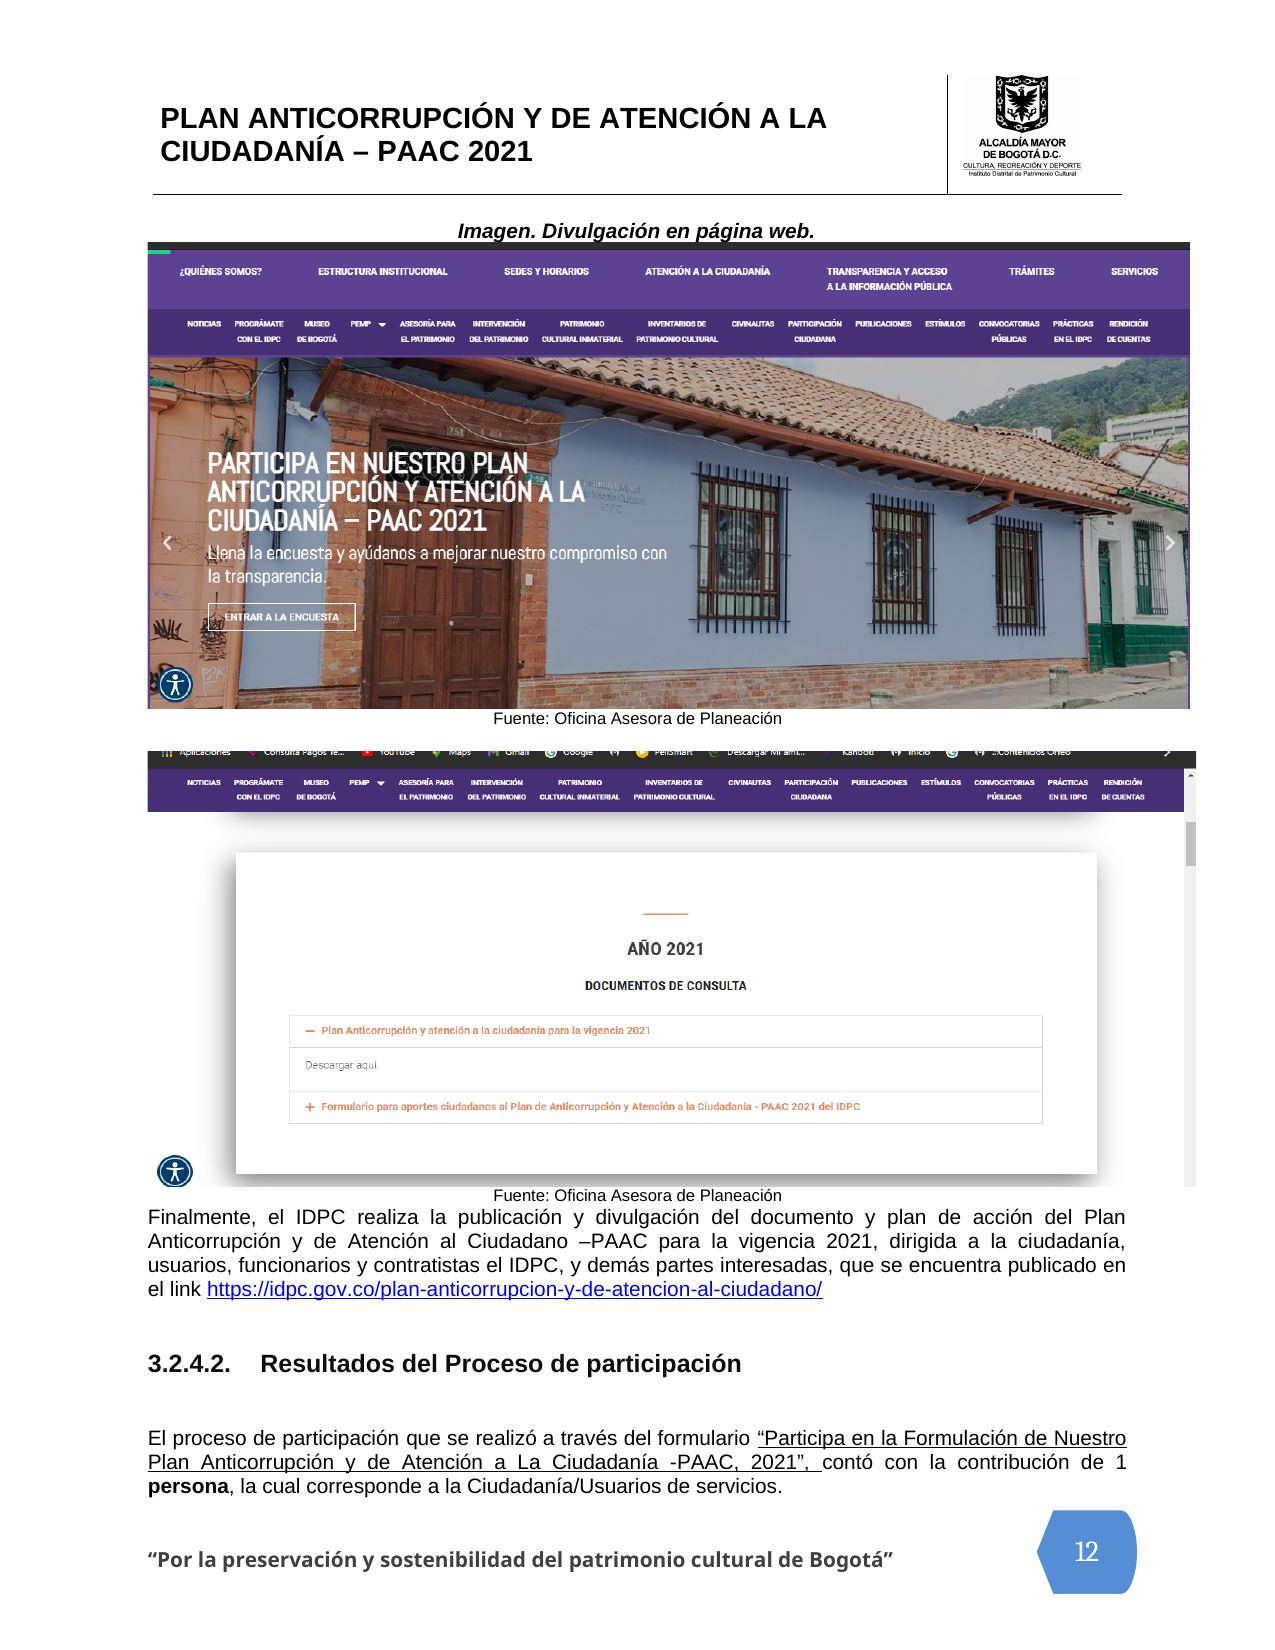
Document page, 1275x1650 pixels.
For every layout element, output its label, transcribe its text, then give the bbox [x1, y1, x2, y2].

text Fuente: Oficina Asesora de Planeación [148, 1187, 1127, 1205]
picture [147, 751, 1197, 1187]
text El proceso de participación que se realizó a través del formulario “Participa en la Formulación de Nuestro Plan Anticorrupción y de Atención a La Ciudadanía -PAAC, 2021”, contó con la contribución de 1 persona, la cual corresponde a la Ciudadanía/Usuarios de servicios. [148, 1426, 1127, 1498]
picture [147, 242, 1191, 709]
text Imagen. Divulgación en página web. [148, 219, 1127, 242]
subtitle Resultados del Proceso de participación [148, 1349, 1127, 1378]
text Fuente: Oficina Asesora de Planeación [148, 709, 1127, 728]
picture [962, 75, 1082, 176]
text Finalmente, el IDPC realiza la publicación y divulgación del documento y plan de acción del Plan Anticorrupción y de Atención al Ciudadano –PAAC para la vigencia 2021, dirigida a la ciudadanía, usuarios, funcionarios y contratistas el IDPC, y demás partes interesadas, que se encuentra publicado en el link https://idpc.gov.co/plan-anticorrupcion-y-de-atencion-al-ciudadano/ [148, 1205, 1127, 1301]
